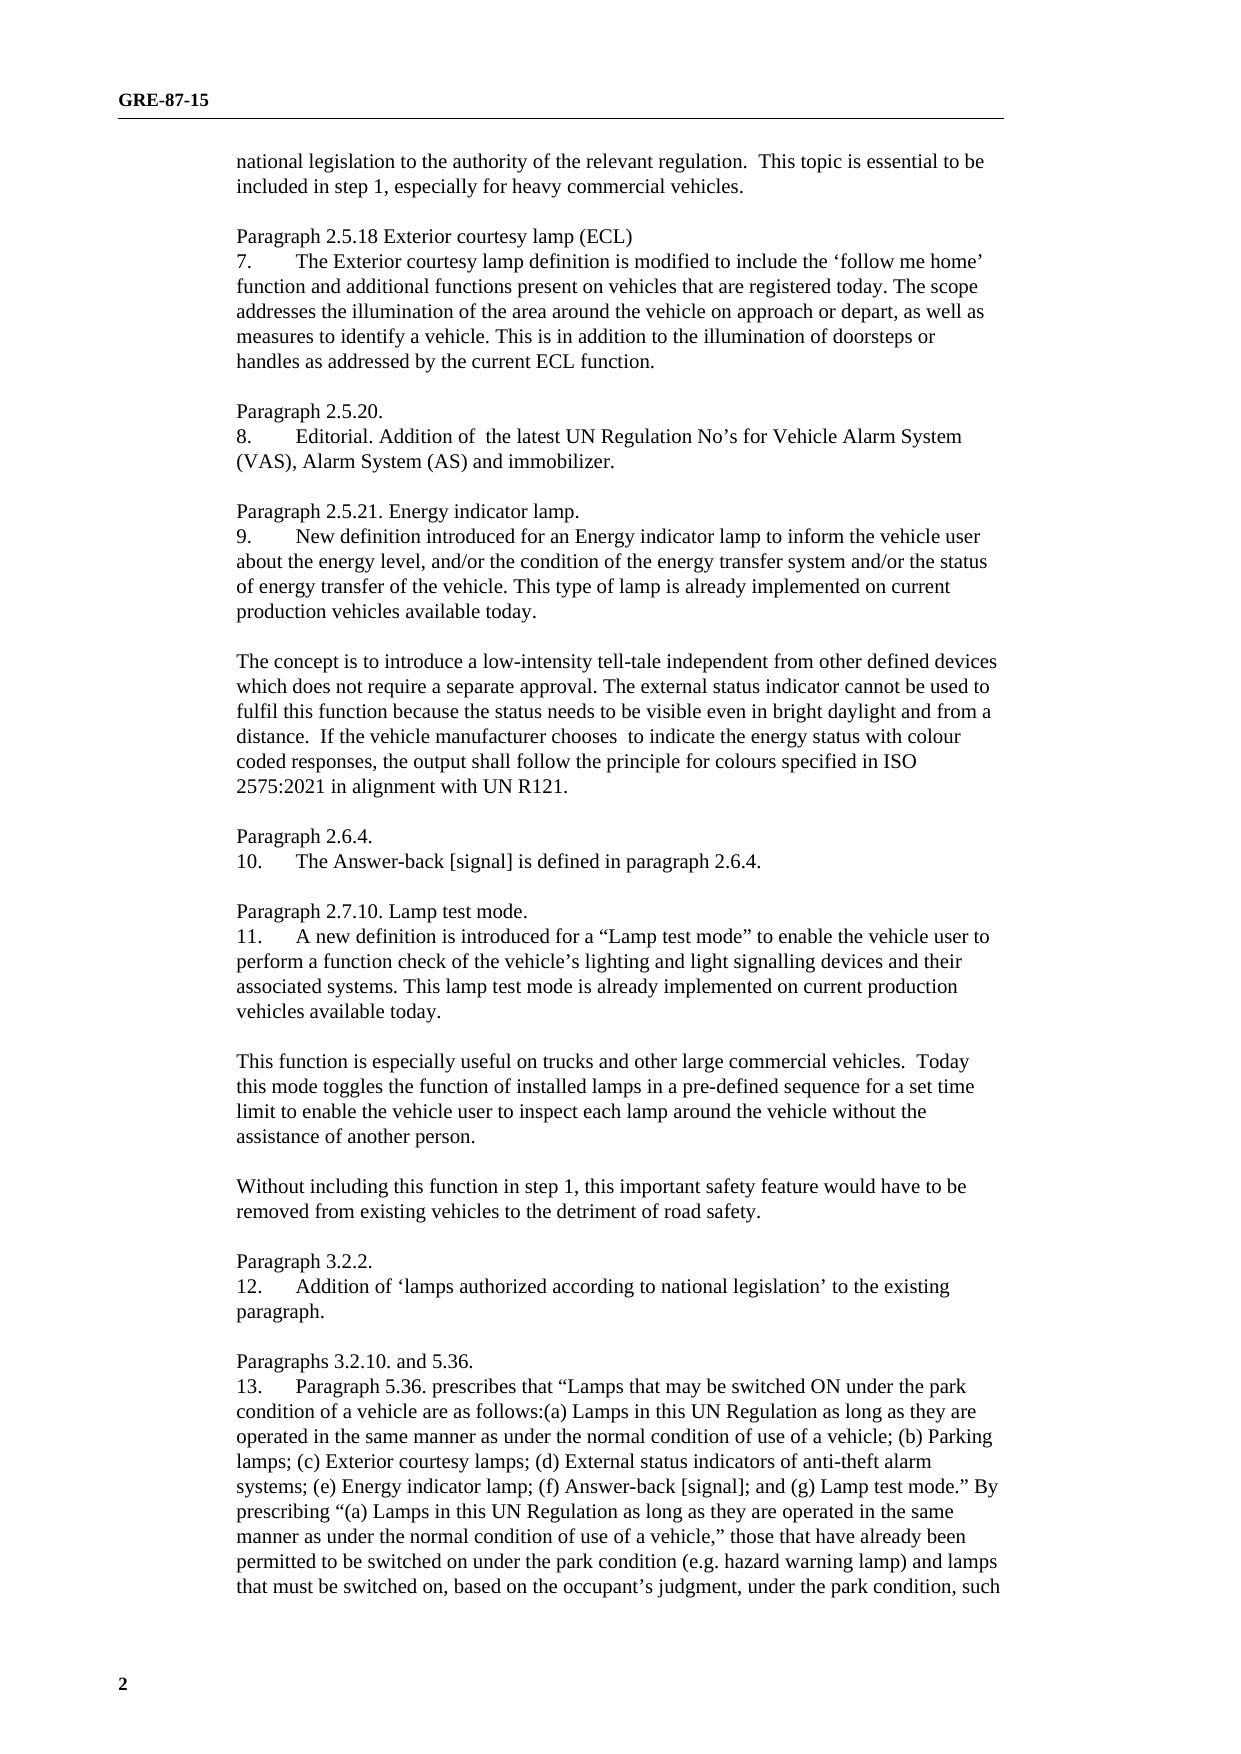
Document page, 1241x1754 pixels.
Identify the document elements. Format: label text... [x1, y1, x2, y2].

list The Answer-back [signal] is defined in paragraph 2.6.4. [236, 848, 1004, 873]
list A new definition is introduced for a “Lamp test mode” to enable the vehicle user to perform a function check of the vehicle’s lighting and light signalling devices and their associated systems. This lamp test mode is already implemented on current production vehicles available today. [236, 923, 1004, 1023]
list Editorial. Addition of the latest UN Regulation No’s for Vehicle Alarm System (VAS), Alarm System (AS) and immobilizer. [236, 423, 1004, 473]
text Paragraph 2.6.4. [236, 823, 1004, 848]
text The concept is to introduce a low-intensity tell-tale independent from other defined devices which does not require a separate approval. The external status indicator cannot be used to fulfil this function because the status needs to be visible even in bright daylight and from a distance. If the vehicle manufacturer chooses to indicate the energy status with colour coded responses, the output shall follow the principle for colours specified in ISO 2575:2021 in alignment with UN R121. [236, 648, 1004, 798]
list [236, 1373, 1004, 1598]
text Paragraphs 3.2.10. and 5.36. [236, 1348, 1004, 1373]
list The Exterior courtesy lamp definition is modified to include the ‘follow me home’ function and additional functions present on vehicles that are registered today. The scope addresses the illumination of the area around the vehicle on approach or depart, as well as measures to identify a vehicle. This is in addition to the illumination of doorsteps or handles as addressed by the current ECL function. [236, 248, 1004, 373]
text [236, 148, 1004, 198]
text Paragraph 2.5.18 Exterior courtesy lamp (ECL) [236, 223, 1004, 248]
text Paragraph 2.7.10. Lamp test mode. [236, 898, 1004, 923]
text This function is especially useful on trucks and other large commercial vehicles. Today this mode toggles the function of installed lamps in a pre-defined sequence for a set time limit to enable the vehicle user to inspect each lamp around the vehicle without the assistance of another person. [236, 1048, 1004, 1148]
text Without including this function in step 1, this important safety feature would have to be removed from existing vehicles to the detriment of road safety. [236, 1173, 1004, 1223]
text Paragraph 2.5.21. Energy indicator lamp. [236, 498, 1004, 523]
list New definition introduced for an Energy indicator lamp to inform the vehicle user about the energy level, and/or the condition of the energy transfer system and/or the status of energy transfer of the vehicle. This type of lamp is already implemented on current production vehicles available today. [236, 523, 1004, 623]
list Addition of ‘lamps authorized according to national legislation’ to the existing paragraph. [236, 1273, 1004, 1323]
text Paragraph 3.2.2. [236, 1248, 1004, 1273]
list Paragraph 2.5.20. [236, 398, 1004, 423]
